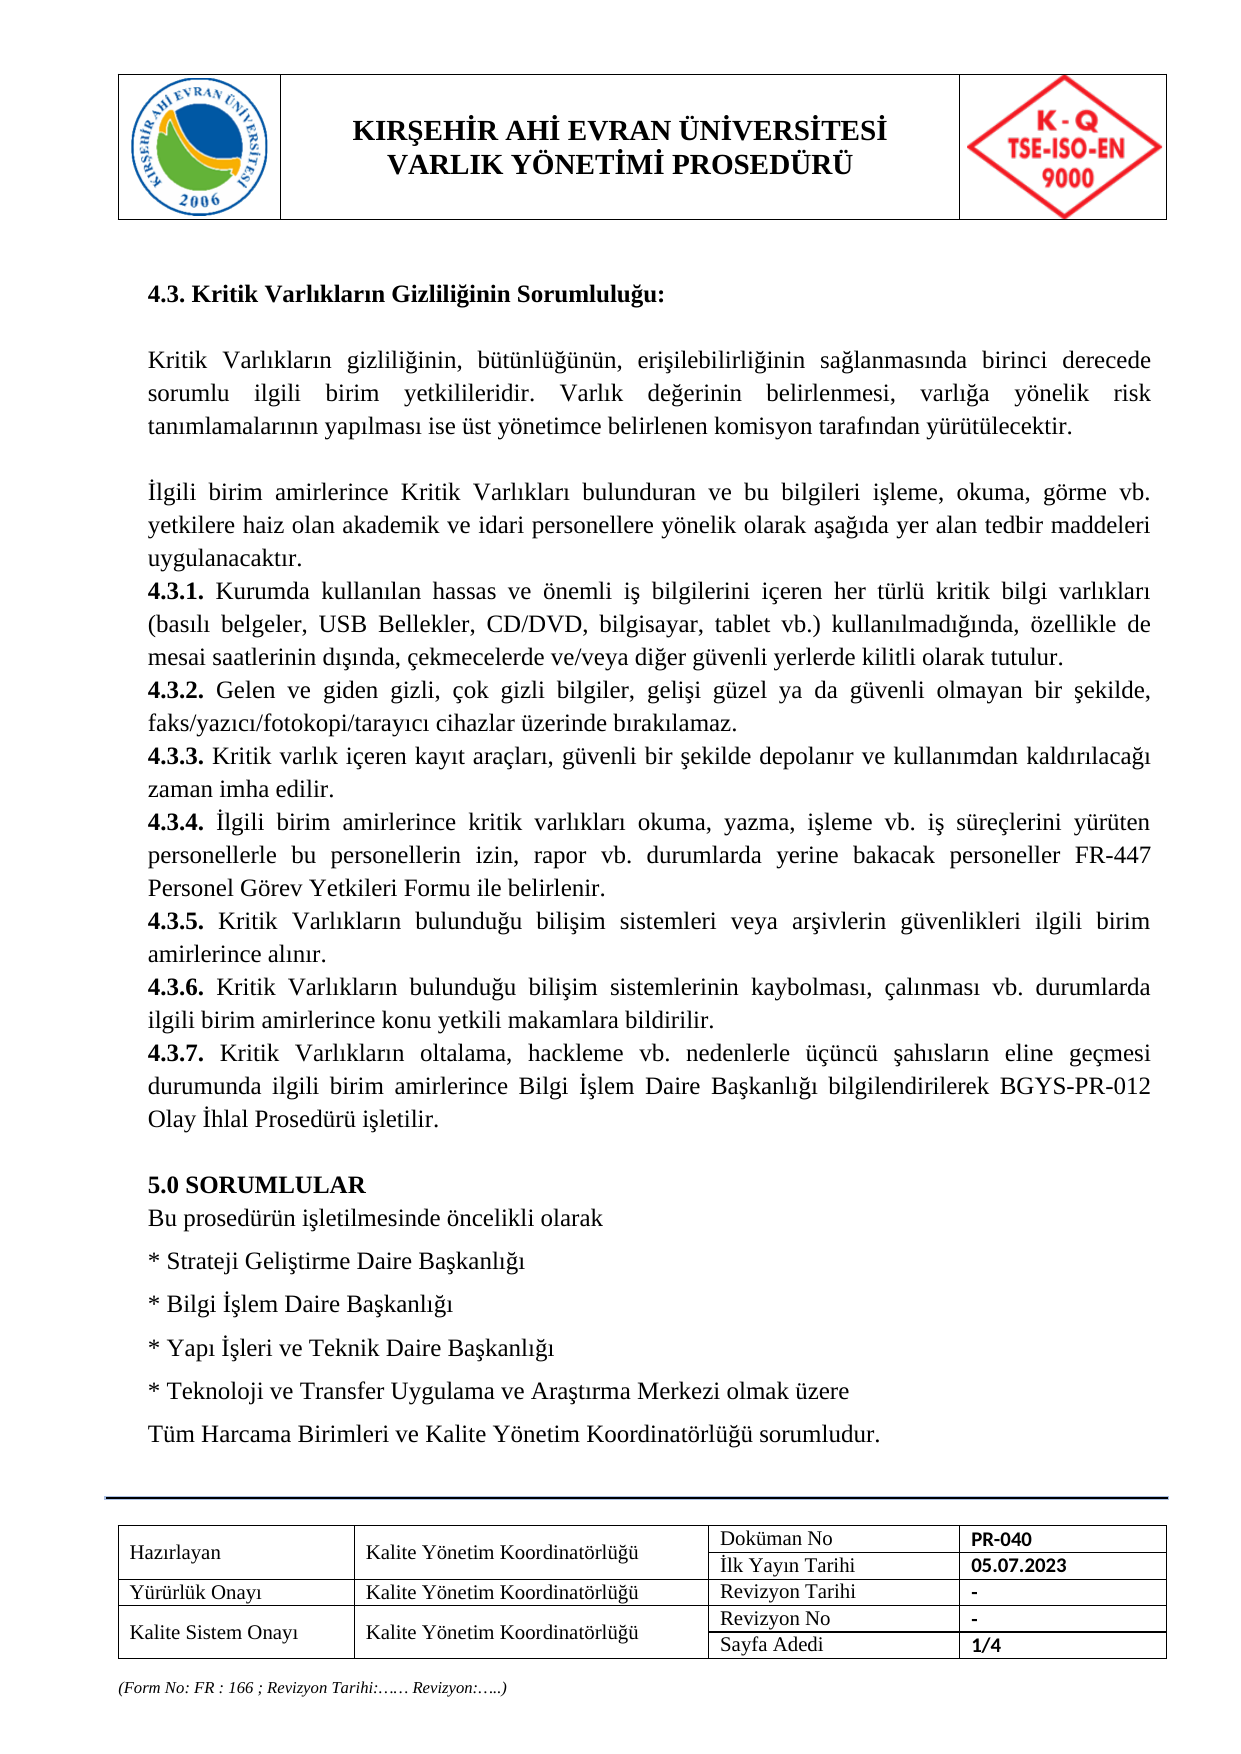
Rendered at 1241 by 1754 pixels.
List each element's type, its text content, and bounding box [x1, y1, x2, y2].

list İlgili birim amirlerince Kritik Varlıkları bulunduran ve bu bilgileri işleme, okuma, görme vb. yetkilere haiz olan akademik ve idari personellere yönelik olarak aşağıda yer alan tedbir maddeleri uygulanacaktır. [148, 477, 1152, 572]
picture [967, 75, 1163, 219]
list 4.3.2. Gelen ve giden gizli, çok gizli bilgiler, gelişi güzel ya da güvenli olmayan bir şekilde, faks/yazıcı/fotokopi/tarayıcı cihazlar üzerinde bırakılamaz. [148, 675, 1152, 737]
list 4.3.6. Kritik Varlıkların bulunduğu bilişim sistemlerinin kaybolması, çalınması vb. durumlarda ilgili birim amirlerince konu yetkili makamlara bildirilir. [148, 972, 1152, 1034]
text Tüm Harcama Birimleri ve Kalite Yönetim Koordinatörlüğü sorumludur. [148, 1419, 1152, 1448]
picture [131, 78, 268, 216]
list 4.3.7. Kritik Varlıkların oltalama, hackleme vb. nedenlerle üçüncü şahısların eline geçmesi durumunda ilgili birim amirlerince Bilgi İşlem Daire Başkanlığı bilgilendirilerek BGYS-PR-012 Olay İhlal Prosedürü işletilir. [148, 1038, 1152, 1133]
list Kritik Varlıkların gizliliğinin, bütünlüğünün, erişilebilirliğinin sağlanmasında birinci derecede sorumlu ilgili birim yetkilileridir. Varlık değerinin belirlenmesi, varlığa yönelik risk tanımlamalarının yapılması ise üst yönetimce belirlenen komisyon tarafından yürütülecektir. [148, 345, 1152, 439]
text Bu prosedürün işletilmesinde öncelikli olarak [148, 1203, 1152, 1232]
list 4.3.5. Kritik Varlıkların bulunduğu bilişim sistemleri veya arşivlerin güvenlikleri ilgili birim amirlerince alınır. [148, 906, 1152, 968]
text * Bilgi İşlem Daire Başkanlığı [148, 1289, 1152, 1318]
text * Strateji Geliştirme Daire Başkanlığı [148, 1246, 1152, 1275]
list 4.3.3. Kritik varlık içeren kayıt araçları, güvenli bir şekilde depolanır ve kullanımdan kaldırılacağı zaman imha edilir. [148, 741, 1152, 803]
list 4.3. Kritik Varlıkların Gizliliğinin Sorumluluğu: [148, 279, 1152, 307]
text 5.0 SORUMLULAR [148, 1170, 1152, 1199]
text * Teknoloji ve Transfer Uygulama ve Araştırma Merkezi olmak üzere [148, 1376, 1152, 1404]
list 4.3.1. Kurumda kullanılan hassas ve önemli iş bilgilerini içeren her türlü kritik bilgi varlıkları (basılı belgeler, USB Bellekler, CD/DVD, bilgisayar, tablet vb.) kullanılmadığında, özellikle de mesai saatlerinin dışında, çekmecelerde ve/veya diğer güvenli yerlerde kilitli olarak tutulur. [148, 576, 1152, 671]
list 4.3.4. İlgili birim amirlerince kritik varlıkları okuma, yazma, işleme vb. iş süreçlerini yürüten personellerle bu personellerin izin, rapor vb. durumlarda yerine bakacak personeller FR-447 Personel Görev Yetkileri Formu ile belirlenir. [148, 807, 1152, 902]
text * Yapı İşleri ve Teknik Daire Başkanlığı [148, 1333, 1152, 1361]
